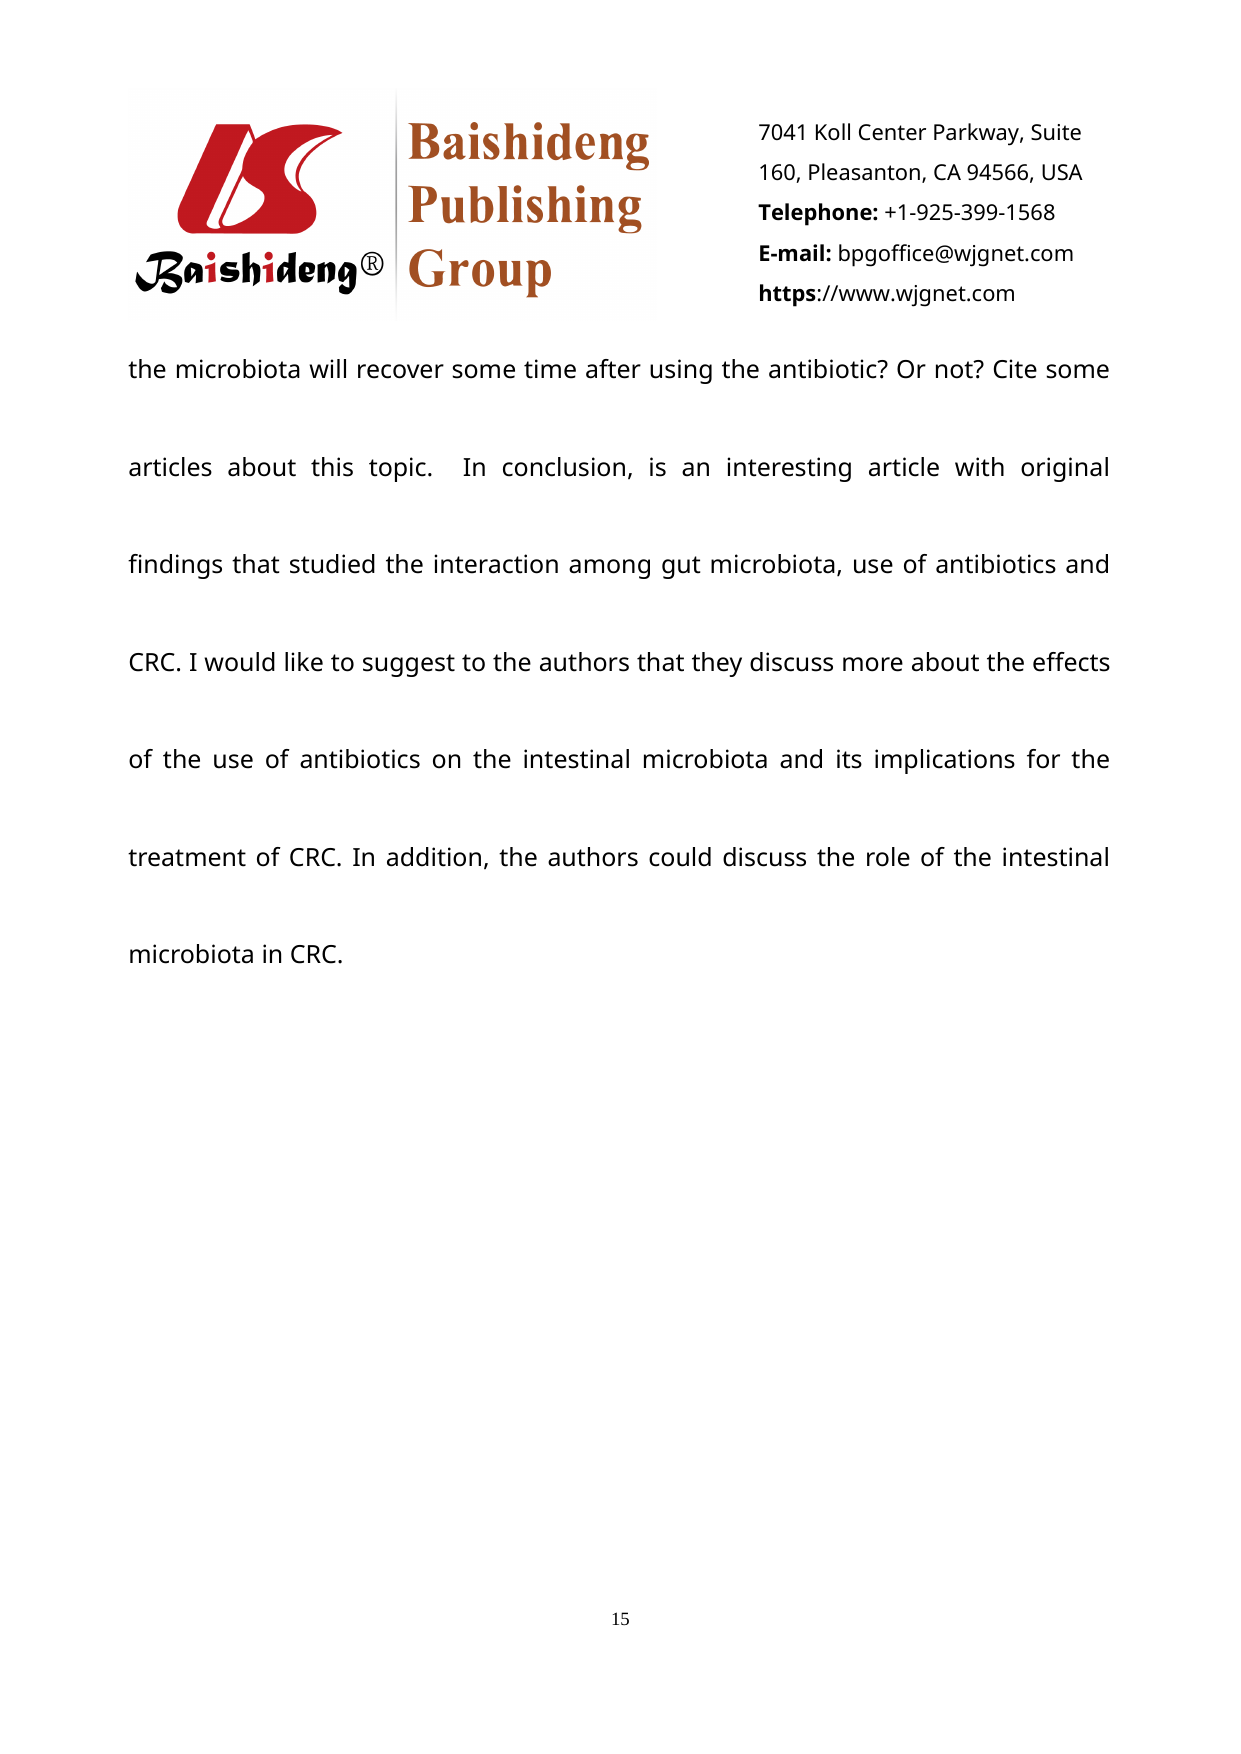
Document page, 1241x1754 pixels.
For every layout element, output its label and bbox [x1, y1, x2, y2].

text [128, 336, 1112, 986]
